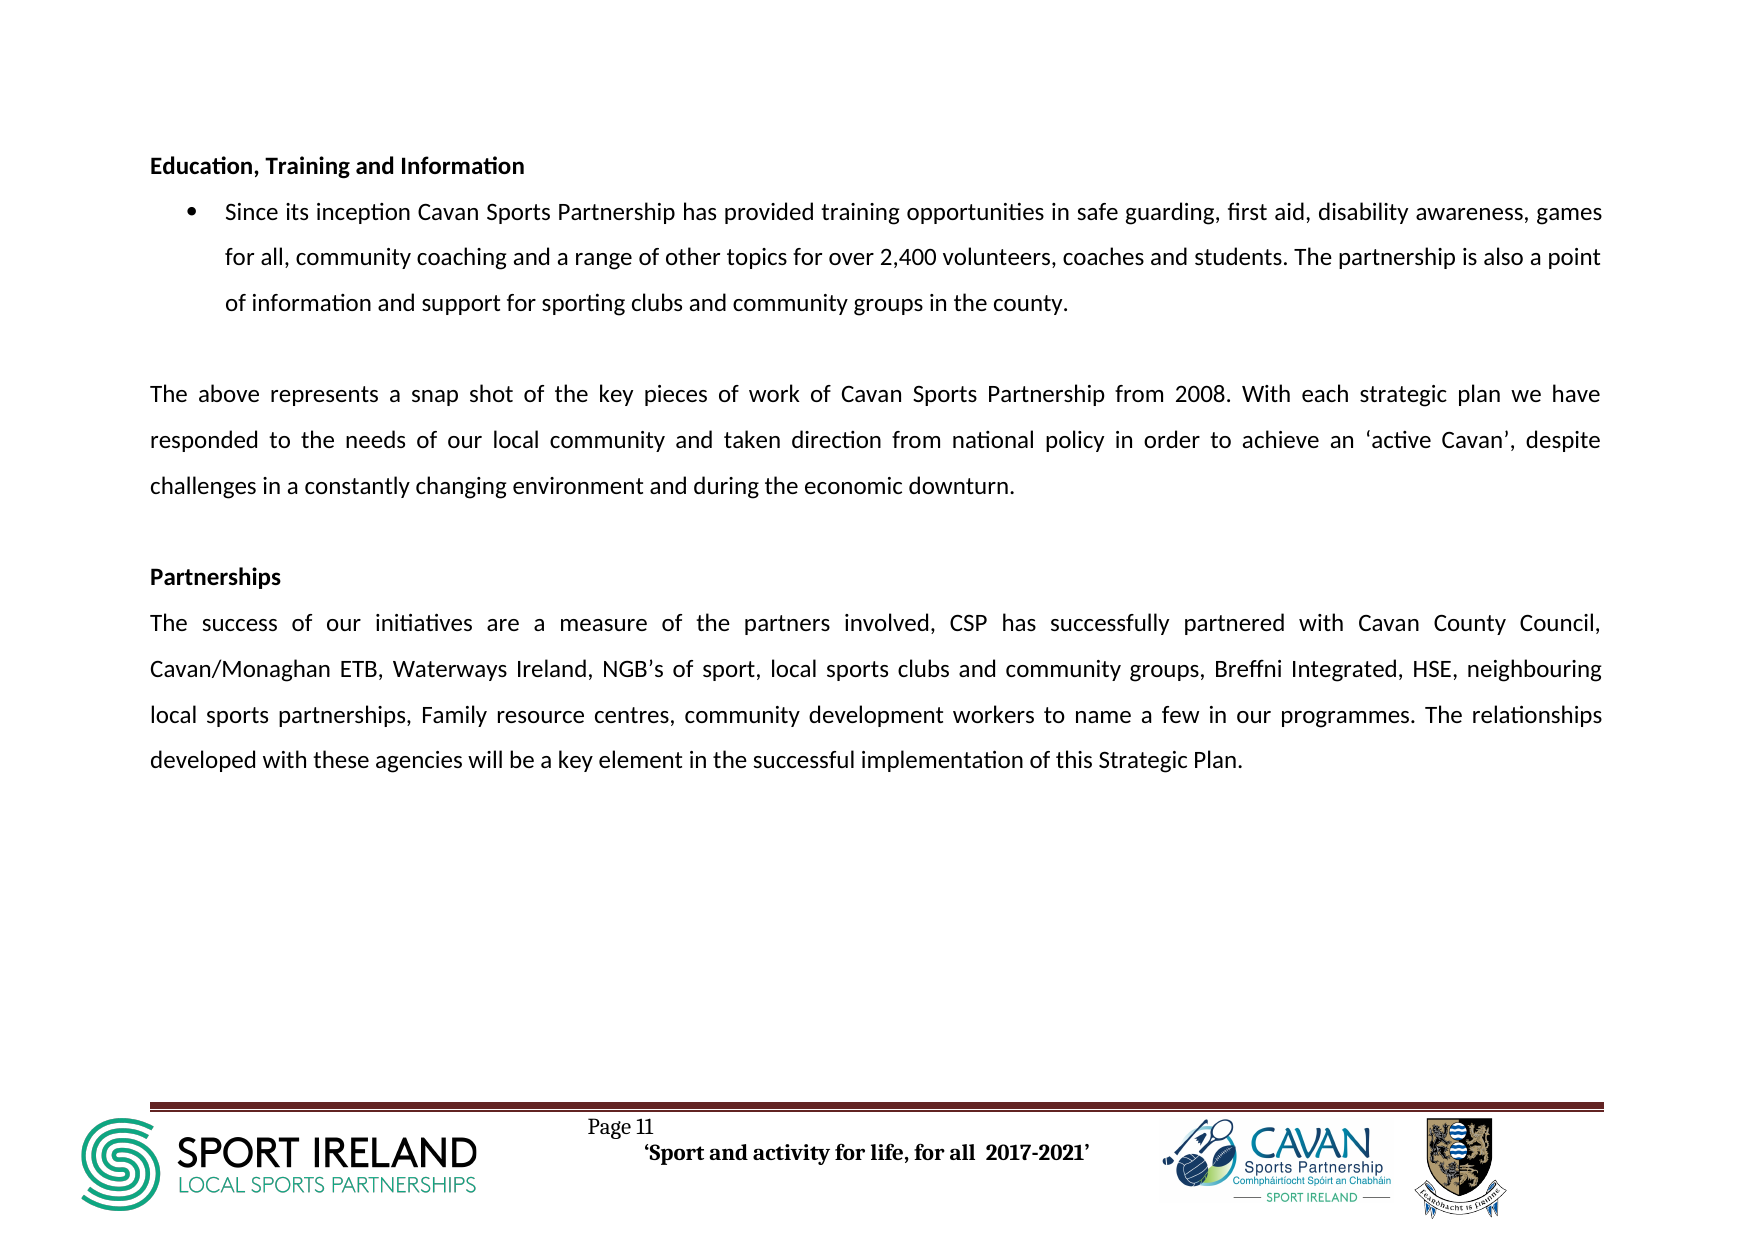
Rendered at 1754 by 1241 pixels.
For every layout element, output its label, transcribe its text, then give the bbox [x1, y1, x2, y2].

picture [81, 1118, 477, 1211]
text Partnerships [150, 562, 1604, 592]
text Education, Training and Information [150, 150, 1604, 181]
picture [1414, 1118, 1507, 1219]
list Since its inception Cavan Sports Partnership has provided training opportunities in safe guarding, first aid, disability awareness, games for all, community coaching and a range of other topics for over 2,400 volunteers, coaches and students. The partnership is also a point of information and support for sporting clubs and community groups in the county. [187, 196, 1604, 318]
picture [1159, 1118, 1394, 1203]
text The success of our initiatives are a measure of the partners involved, CSP has successfully partnered with Cavan County Council, Cavan/Monaghan ETB, Waterways Ireland, NGB’s of sport, local sports clubs and community groups, Breffni Integrated, HSE, neighbouring local sports partnerships, Family resource centres, community development workers to name a few in our programmes. The relationships developed with these agencies will be a key element in the successful implementation of this Strategic Plan. [150, 607, 1604, 775]
text The above represents a snap shot of the key pieces of work of Cavan Sports Partnership from 2008. With each strategic plan we have responded to the needs of our local community and taken direction from national policy in order to achieve an ‘active Cavan’, despite challenges in a constantly changing environment and during the economic downturn. [150, 379, 1604, 501]
